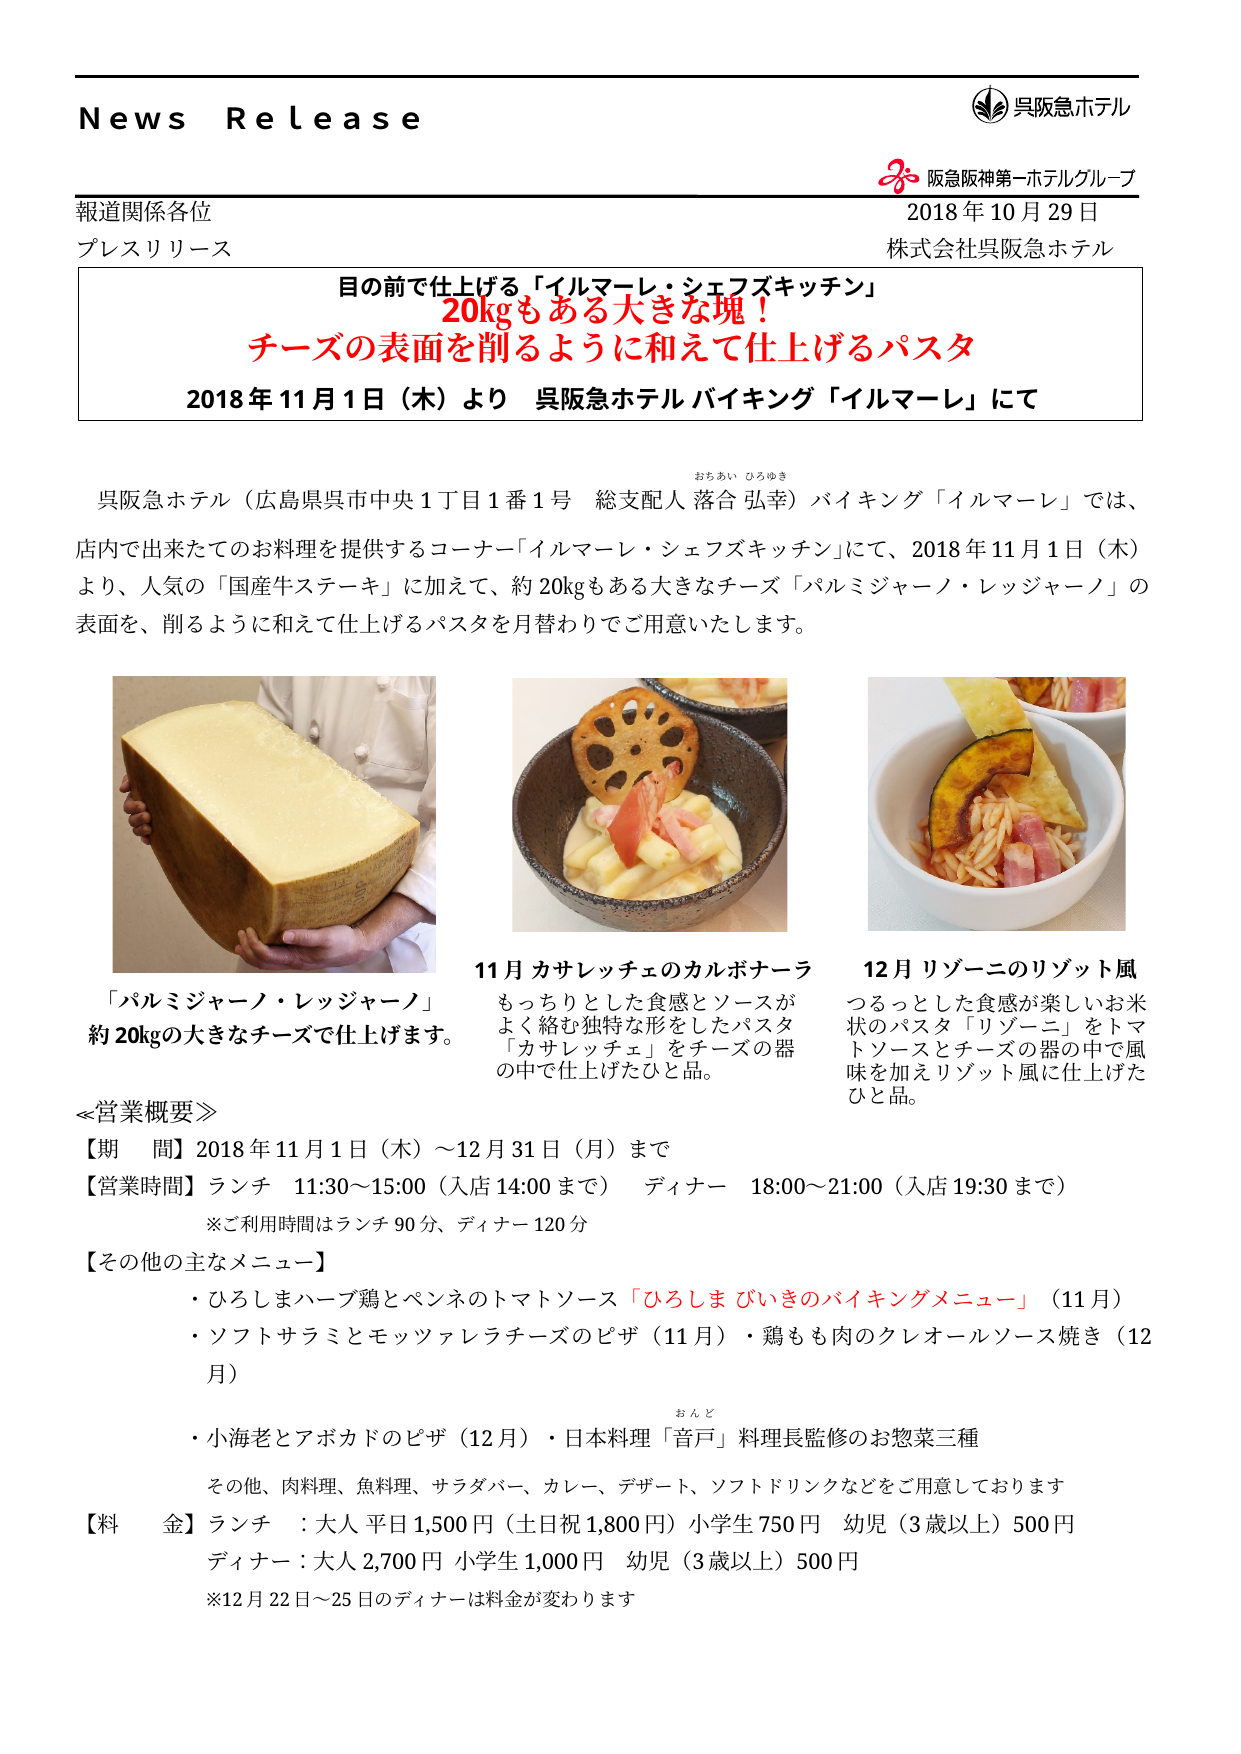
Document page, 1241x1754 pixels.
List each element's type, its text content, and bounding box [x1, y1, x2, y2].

text 目の前で仕上げる「イルマーレ・シェフズキッチン」 [79, 268, 1142, 304]
text ≪営業概要≫ [75, 1092, 1152, 1129]
text 表面を、削るように和えて仕上げるパスタを月替わりでご用意いたします。 [75, 604, 1152, 642]
text 【営業時間】ランチ 11:30～15:00（入店14:00まで） ディナー 18:00～21:00（入店19:30まで） [75, 1167, 1152, 1204]
text 店内で出来たてのお料理を提供するコーナー｢イルマーレ・シェフズキッチン｣にて、2018年11月1日（木）より、人気の「国産牛ステーキ」に加えて、約20㎏もある大きなチーズ「パルミジャーノ・レッジャーノ」の [75, 529, 1152, 604]
text プレスリリース 株式会社呉阪急ホテル [75, 229, 1150, 267]
text 呉阪急ホテル（広島県呉市中央1丁目1番1号 総支配人 ）バイキング「イルマーレ」では、 [75, 454, 1152, 529]
picture [867, 677, 1126, 931]
picture [112, 676, 436, 973]
text 【料 金】ランチ ：大人 平日1,500円（土日祝1,800円）小学生750円 幼児（3歳以上）500円 [75, 1504, 1152, 1542]
text ディナー：大人2,700円 小学生1,000円 幼児（3歳以上）500円 [75, 1542, 1152, 1579]
text 2018年11月1日（木）より 呉阪急ホテル バイキング「イルマーレ」にて [79, 379, 1142, 417]
text その他、肉料理、魚料理、サラダバー、カレー、デザート、ソフトドリンクなどをご用意しております [75, 1467, 1152, 1504]
text Ｎｅｗｓ Ｒｅｌｅａｓｅ [75, 79, 1152, 154]
text 【その他の主なメニュー】 [75, 1242, 1152, 1279]
text 報道関係各位 2018年10月29日 [75, 198, 1137, 229]
text 【期 間】2018年11月1日（木）～12月31日（月）まで [75, 1129, 1152, 1167]
text ・ソフトサラミとモッツァレラチーズのピザ（11月）・鶏もも肉のクレオールソース焼き（12月） [184, 1317, 1152, 1392]
text ※12月22日～25日のディナーは料金が変わります [75, 1579, 1152, 1617]
picture [512, 678, 788, 932]
text ・小海老とアボカドのピザ（12月）・日本料理「」料理長監修のお惣菜三種 [184, 1392, 1152, 1467]
text ※ご利用時間はランチ90分、ディナー120分 [75, 1204, 1152, 1242]
text ・ひろしまハーブ鶏とペンネのトマトソース「ひろしま びいきのバイキングメニュー」（11月） [75, 1279, 1152, 1317]
